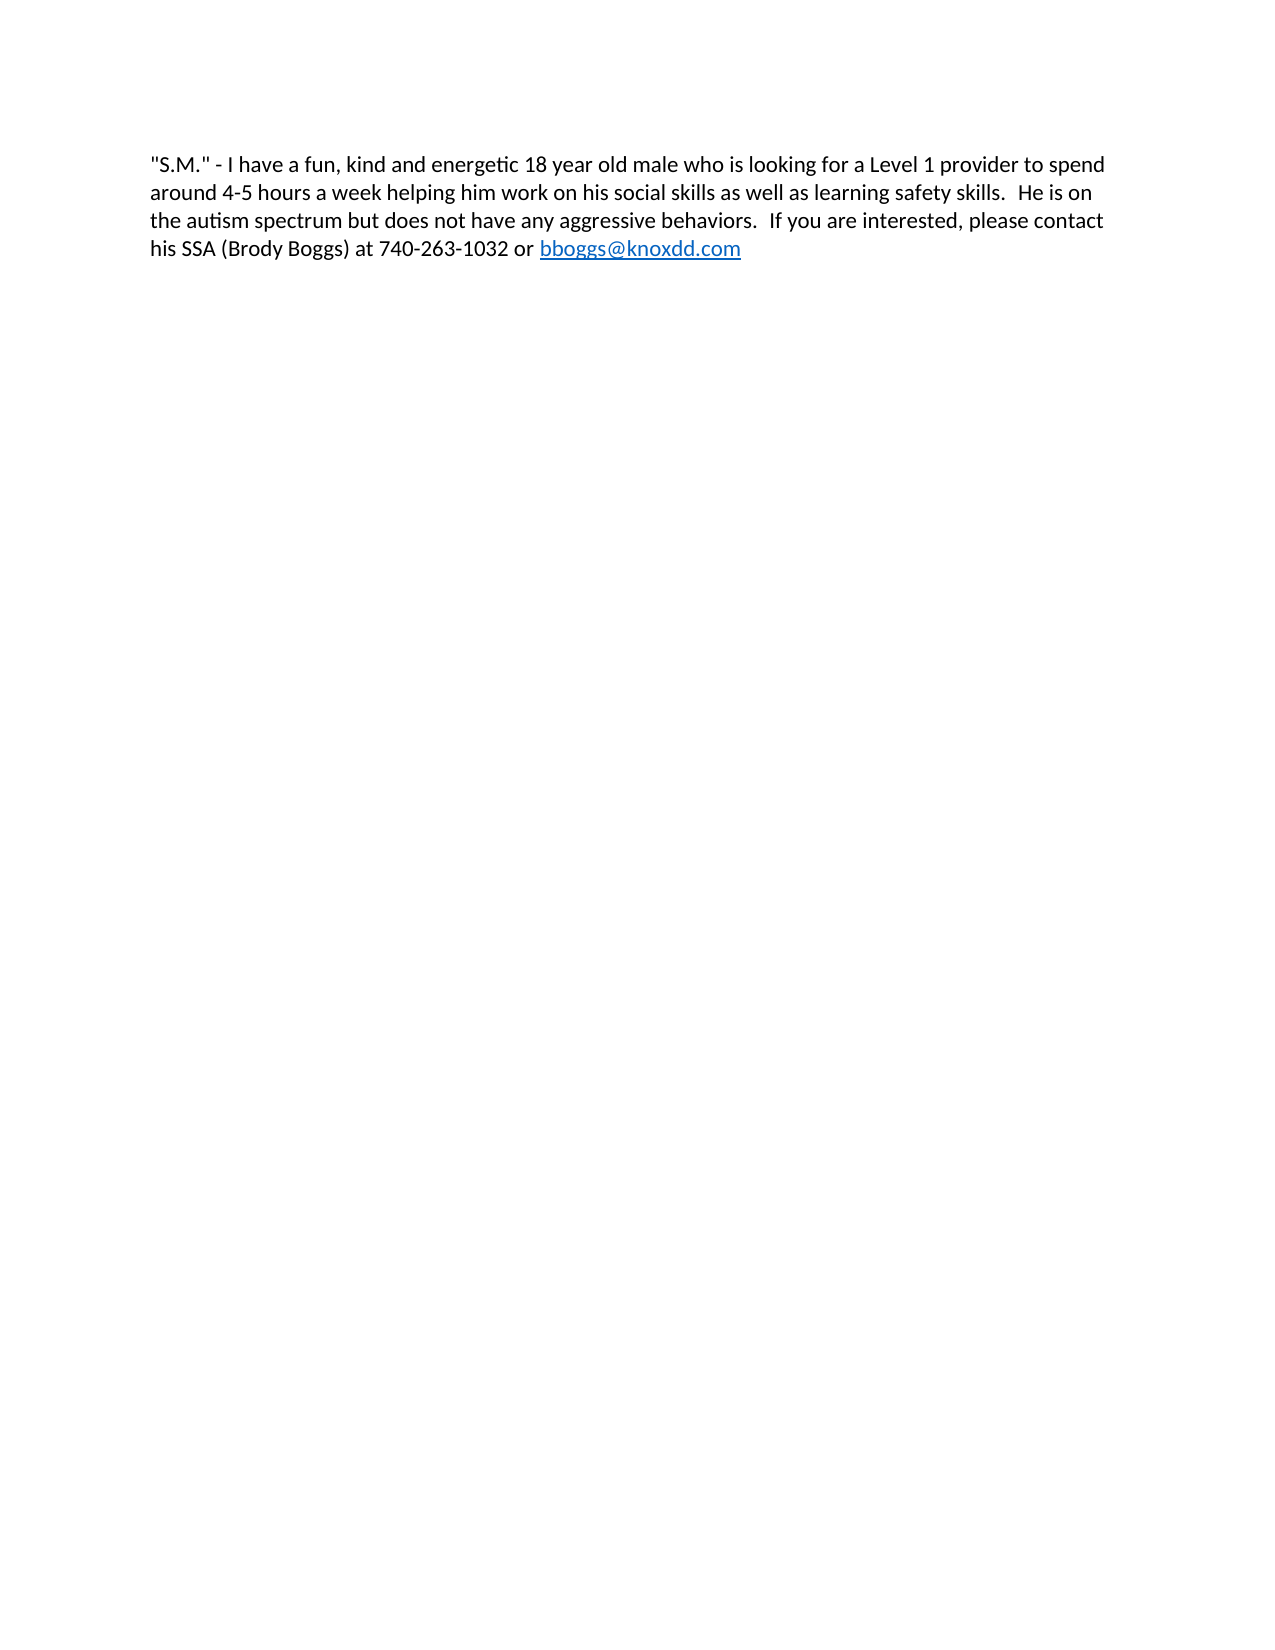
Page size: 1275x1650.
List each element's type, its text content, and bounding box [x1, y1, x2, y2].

text "S.M." - I have a fun, kind and energetic 18 year old male who is looking for a Level 1 provider to spend around 4-5 hours a week helping him work on his social skills as well as learning safety skills. He is on the autism spectrum but does not have any aggressive behaviors. If you are interested, please contact his SSA (Brody Boggs) at 740-263-1032 or bboggs@knoxdd.com [150, 150, 1125, 262]
